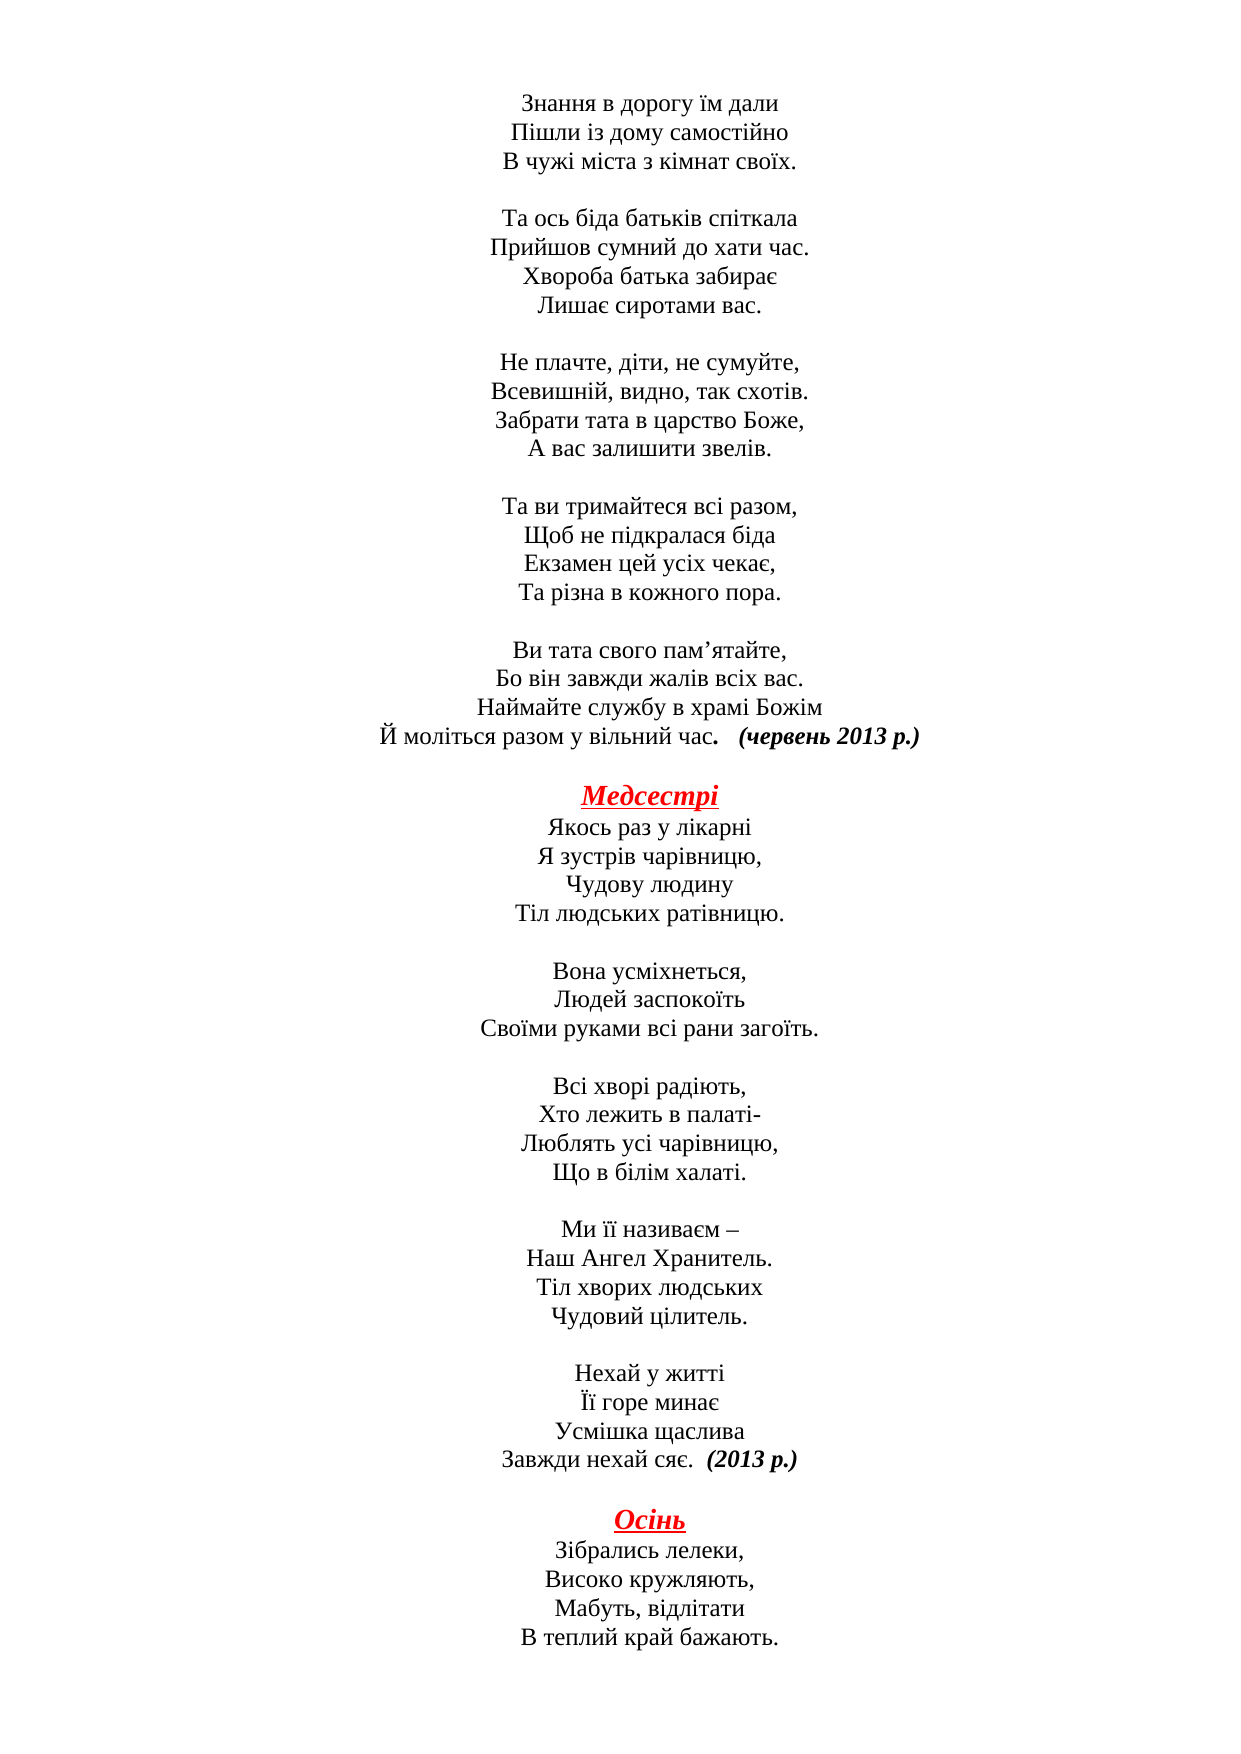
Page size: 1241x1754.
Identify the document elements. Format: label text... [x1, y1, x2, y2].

text Вона усміхнеться, [148, 956, 1152, 984]
text Ми її називаєм – [148, 1214, 1152, 1243]
text Хто лежить в палаті- [148, 1099, 1152, 1128]
text Якось раз у лікарні [148, 812, 1152, 841]
text Екзамен цей усіх чекає, [148, 548, 1152, 577]
text Люблять усі чарівницю, [148, 1128, 1152, 1157]
text А вас залишити звелів. [148, 433, 1152, 462]
text Тіл людських ратівницю. [148, 898, 1152, 927]
text Всевишній, видно, так схотів. [148, 376, 1152, 405]
text Та ви тримайтеся всі разом, [148, 491, 1152, 520]
text Зібрались лелеки, [148, 1536, 1152, 1564]
text В теплий край бажають. [148, 1622, 1152, 1651]
text Та різна в кожного пора. [148, 577, 1152, 606]
text Високо кружляють, [148, 1564, 1152, 1593]
text Знання в дорогу їм дали [148, 88, 1152, 117]
text Чудову людину [148, 869, 1152, 898]
text Наймайте службу в храмі Божім [148, 692, 1152, 721]
text Усмішка щаслива [148, 1416, 1152, 1444]
text Людей заспокоїть [148, 984, 1152, 1013]
text Мабуть, відлітати [148, 1593, 1152, 1622]
text Й моліться разом у вільний час. (червень 2013 р.) [148, 721, 1152, 750]
text Не плачте, діти, не сумуйте, [148, 347, 1152, 376]
text В чужі міста з кімнат своїх. [148, 146, 1152, 175]
text Медсестрі [148, 778, 1152, 812]
text Що в білім халаті. [148, 1157, 1152, 1186]
text Всі хворі радіють, [148, 1071, 1152, 1099]
text Лишає сиротами вас. [148, 290, 1152, 318]
text Наш Ангел Хранитель. [148, 1243, 1152, 1272]
text Прийшов сумний до хати час. [148, 232, 1152, 261]
text Осінь [148, 1502, 1152, 1536]
text Я зустрів чарівницю, [148, 841, 1152, 869]
text Її горе минає [148, 1387, 1152, 1416]
text Ви тата свого пам’ятайте, [148, 635, 1152, 663]
text Завжди нехай сяє. (2013 р.) [148, 1444, 1152, 1473]
text Та ось біда батьків спіткала [148, 203, 1152, 232]
text Хвороба батька забирає [148, 261, 1152, 290]
text Нехай у житті [148, 1358, 1152, 1387]
text Тіл хворих людських [148, 1272, 1152, 1301]
text Бо він завжди жалів всіх вас. [148, 663, 1152, 692]
text Забрати тата в царство Боже, [148, 405, 1152, 433]
text Пішли із дому самостійно [148, 117, 1152, 146]
text Щоб не підкралася біда [148, 520, 1152, 548]
text Чудовий цілитель. [148, 1301, 1152, 1329]
text Своїми руками всі рани загоїть. [148, 1013, 1152, 1042]
